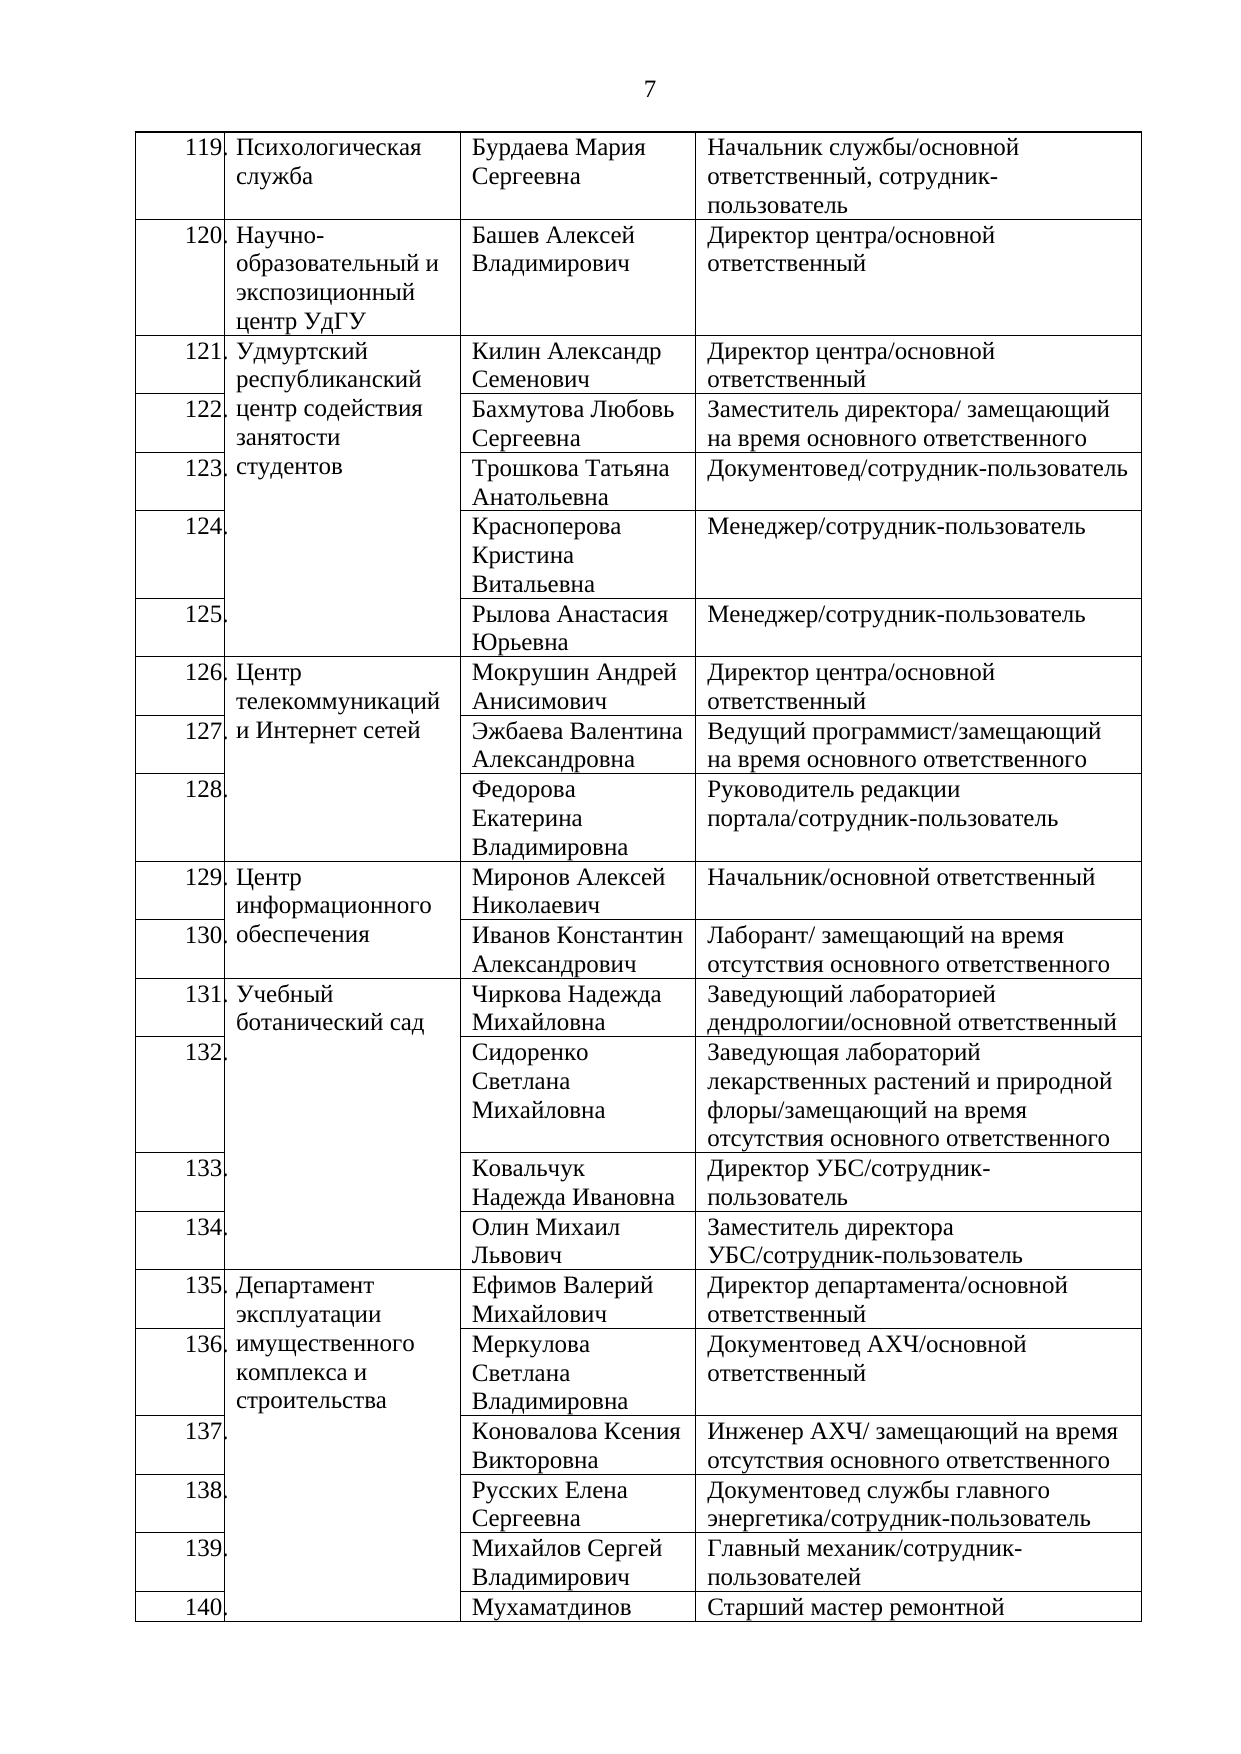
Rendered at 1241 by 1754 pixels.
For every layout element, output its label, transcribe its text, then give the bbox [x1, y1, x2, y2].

table_cell Директор УБС/сотрудник-пользователь [696, 1153, 1141, 1211]
table_cell Начальник службы/основной ответственный, сотрудник-пользователь [696, 133, 1141, 219]
table_cell Директор центра/основной ответственный [696, 336, 1141, 393]
table_cell Документовед/сотрудник-пользователь [696, 453, 1141, 510]
table_cell Коновалова Ксения Викторовна [461, 1416, 695, 1474]
table_cell [136, 1533, 224, 1591]
table_cell Департамент эксплуатации имущественного комплекса и строительства [225, 1270, 460, 1621]
table_cell Миронов Алексей Николаевич [461, 862, 695, 919]
table_cell Менеджер/сотрудник-пользователь [696, 599, 1141, 656]
table_cell [136, 657, 224, 715]
table_cell Директор центра/основной ответственный [696, 220, 1141, 335]
table_cell [136, 862, 224, 919]
table_cell Иванов Константин Александрович [461, 920, 695, 978]
table_cell Ефимов Валерий Михайлович [461, 1270, 695, 1328]
table_cell Психологическая служба [225, 133, 460, 219]
table_cell Федорова Екатерина Владимировна [461, 774, 695, 861]
table_cell [136, 453, 224, 510]
table_cell Учебный ботанический сад [225, 979, 460, 1269]
table_cell [136, 1270, 224, 1328]
table_cell Директор департамента/основной ответственный [696, 1270, 1141, 1328]
table_cell [136, 1329, 224, 1415]
table_cell Меркулова Светлана Владимировна [461, 1329, 695, 1415]
table_cell [136, 394, 224, 452]
table_cell [136, 774, 224, 861]
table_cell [461, 1592, 695, 1621]
table_cell Олин Михаил Львович [461, 1212, 695, 1269]
table_cell Ведущий программист/замещающий на время основного ответственного [696, 716, 1141, 773]
table_cell Научно-образовательный и экспозиционный центр УдГУ [225, 220, 460, 335]
table_cell Рылова Анастасия Юрьевна [461, 599, 695, 656]
table_cell Главный механик/сотрудник-пользователей [696, 1533, 1141, 1591]
table_cell [136, 1037, 224, 1152]
table_cell Инженер АХЧ/ замещающий на время отсутствия основного ответственного [696, 1416, 1141, 1474]
table_cell [136, 220, 224, 335]
table_cell [136, 716, 224, 773]
table_cell [136, 599, 224, 656]
table_cell Директор центра/основной ответственный [696, 657, 1141, 715]
table_cell Бахмутова Любовь Сергеевна [461, 394, 695, 452]
table_cell Красноперова Кристина Витальевна [461, 511, 695, 598]
table_cell Документовед службы главного энергетика/сотрудник-пользователь [696, 1475, 1141, 1532]
table_cell Заведующая лабораторий лекарственных растений и природной флоры/замещающий на время отсутствия основного ответственного [696, 1037, 1141, 1152]
table_cell [136, 979, 224, 1036]
table_cell Начальник/основной ответственный [696, 862, 1141, 919]
table_cell Чиркова Надежда Михайловна [461, 979, 695, 1036]
table_cell [136, 920, 224, 978]
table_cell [696, 1592, 1141, 1621]
table_cell [136, 1212, 224, 1269]
table_cell Центр телекоммуникаций и Интернет сетей [225, 657, 460, 861]
table_cell Удмуртский республиканский центр содействия занятости студентов [225, 336, 460, 656]
table_cell Килин Александр Семенович [461, 336, 695, 393]
table_cell Документовед АХЧ/основной ответственный [696, 1329, 1141, 1415]
table_cell [136, 1592, 224, 1621]
table_cell Заведующий лабораторией дендрологии/основной ответственный [696, 979, 1141, 1036]
table_cell Заместитель директора УБС/сотрудник-пользователь [696, 1212, 1141, 1269]
table_cell [136, 336, 224, 393]
table_cell [136, 511, 224, 598]
table_cell [136, 133, 224, 219]
table_cell Михайлов Сергей Владимирович [461, 1533, 695, 1591]
table_cell [136, 1475, 224, 1532]
table_cell Сидоренко Светлана Михайловна [461, 1037, 695, 1152]
table_cell [136, 1153, 224, 1211]
table_cell Бурдаева Мария Сергеевна [461, 133, 695, 219]
table_cell Эжбаева Валентина Александровна [461, 716, 695, 773]
table_cell Руководитель редакции портала/сотрудник-пользователь [696, 774, 1141, 861]
table_cell Башев Алексей Владимирович [461, 220, 695, 335]
table_cell Трошкова Татьяна Анатольевна [461, 453, 695, 510]
table_cell Центр информационного обеспечения [225, 862, 460, 978]
table_cell Ковальчук Надежда Ивановна [461, 1153, 695, 1211]
table_cell Русских Елена Сергеевна [461, 1475, 695, 1532]
table_cell Мокрушин Андрей Анисимович [461, 657, 695, 715]
table_cell Лаборант/ замещающий на время отсутствия основного ответственного [696, 920, 1141, 978]
table_cell Менеджер/сотрудник-пользователь [696, 511, 1141, 598]
table_cell [136, 1416, 224, 1474]
table_cell Заместитель директора/ замещающий на время основного ответственного [696, 394, 1141, 452]
